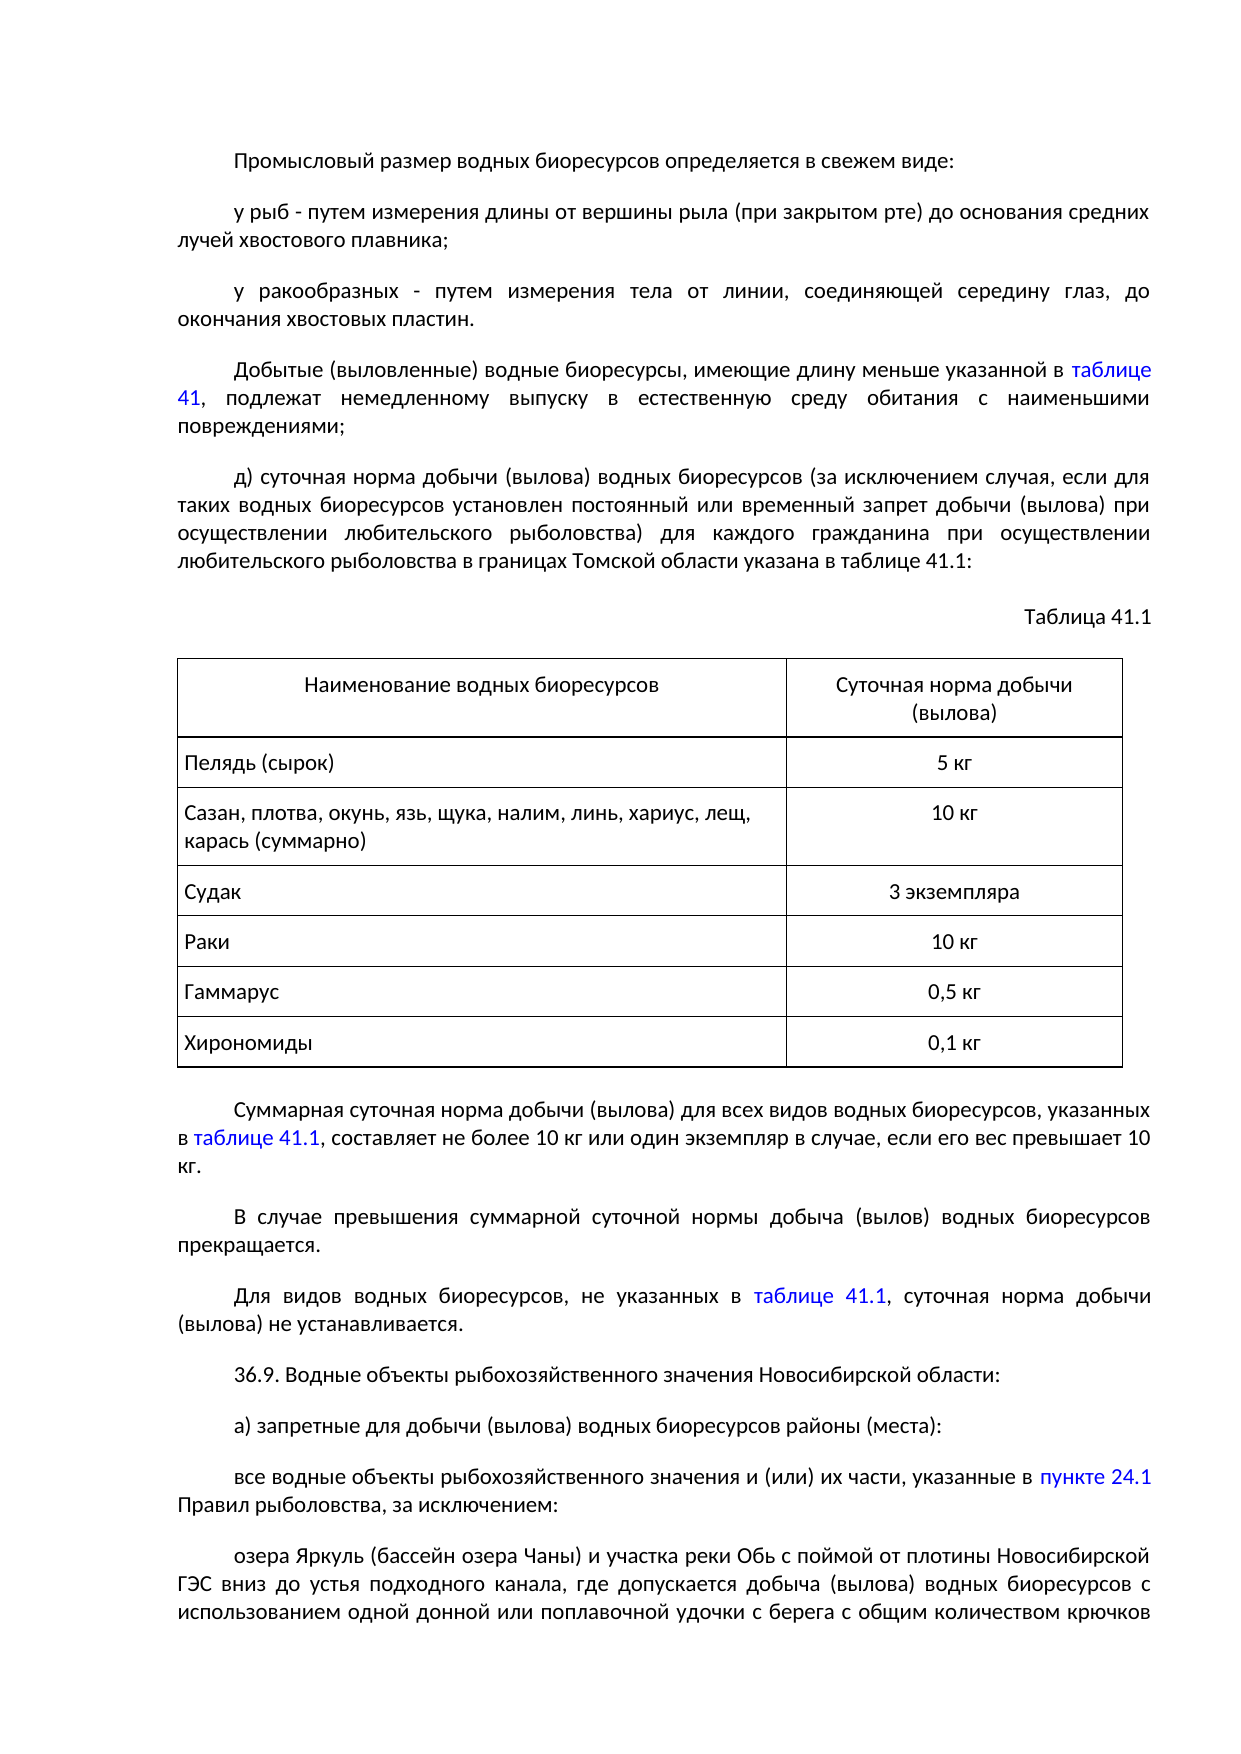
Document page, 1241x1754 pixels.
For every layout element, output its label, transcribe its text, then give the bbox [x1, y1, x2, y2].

table_header Наименование водных биоресурсов [178, 659, 786, 736]
table_cell Пелядь (сырок) [178, 738, 786, 787]
text Промысловый размер водных биоресурсов определяется в свежем виде: [177, 146, 1152, 174]
table_cell 0,5 кг [787, 967, 1122, 1016]
table_cell 5 кг [787, 738, 1122, 787]
table_cell 10 кг [787, 916, 1122, 966]
text Для видов водных биоресурсов, не указанных в таблице 41.1, суточная норма добычи (вылова) не устанавливается. [177, 1281, 1152, 1337]
text 36.9. Водные объекты рыбохозяйственного значения Новосибирской области: [177, 1360, 1152, 1388]
table_cell Раки [178, 916, 786, 966]
table_cell Судак [178, 866, 786, 915]
table_header Суточная норма добычи (вылова) [787, 659, 1122, 736]
table_cell 3 экземпляра [787, 866, 1122, 915]
text Добытые (выловленные) водные биоресурсы, имеющие длину меньше указанной в таблице 41, подлежат немедленному выпуску в естественную среду обитания с наименьшими повреждениями; [177, 355, 1152, 439]
text все водные объекты рыбохозяйственного значения и (или) их части, указанные в пункте 24.1 Правил рыболовства, за исключением: [177, 1462, 1152, 1518]
text д) суточная норма добычи (вылова) водных биоресурсов (за исключением случая, если для таких водных биоресурсов установлен постоянный или временный запрет добычи (вылова) при осуществлении любительского рыболовства) для каждого гражданина при осуществлении любительского рыболовства в границах Томской области указана в таблице 41.1: [177, 462, 1152, 574]
text Таблица 41.1 [177, 602, 1152, 630]
table_cell Сазан, плотва, окунь, язь, щука, налим, линь, хариус, лещ, карась (суммарно) [178, 788, 786, 865]
text Суммарная суточная норма добычи (вылова) для всех видов водных биоресурсов, указанных в таблице 41.1, составляет не более 10 кг или один экземпляр в случае, если его вес превышает 10 кг. [177, 1095, 1152, 1179]
table_cell 10 кг [787, 788, 1122, 865]
table_cell Гаммарус [178, 967, 786, 1016]
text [177, 1541, 1152, 1625]
table_cell 0,1 кг [787, 1017, 1122, 1066]
text а) запретные для добычи (вылова) водных биоресурсов районы (места): [177, 1411, 1152, 1439]
text В случае превышения суммарной суточной нормы добыча (вылов) водных биоресурсов прекращается. [177, 1202, 1152, 1258]
text у ракообразных - путем измерения тела от линии, соединяющей середину глаз, до окончания хвостовых пластин. [177, 276, 1152, 332]
text у рыб - путем измерения длины от вершины рыла (при закрытом рте) до основания средних лучей хвостового плавника; [177, 197, 1152, 253]
table_cell Хирономиды [178, 1017, 786, 1066]
